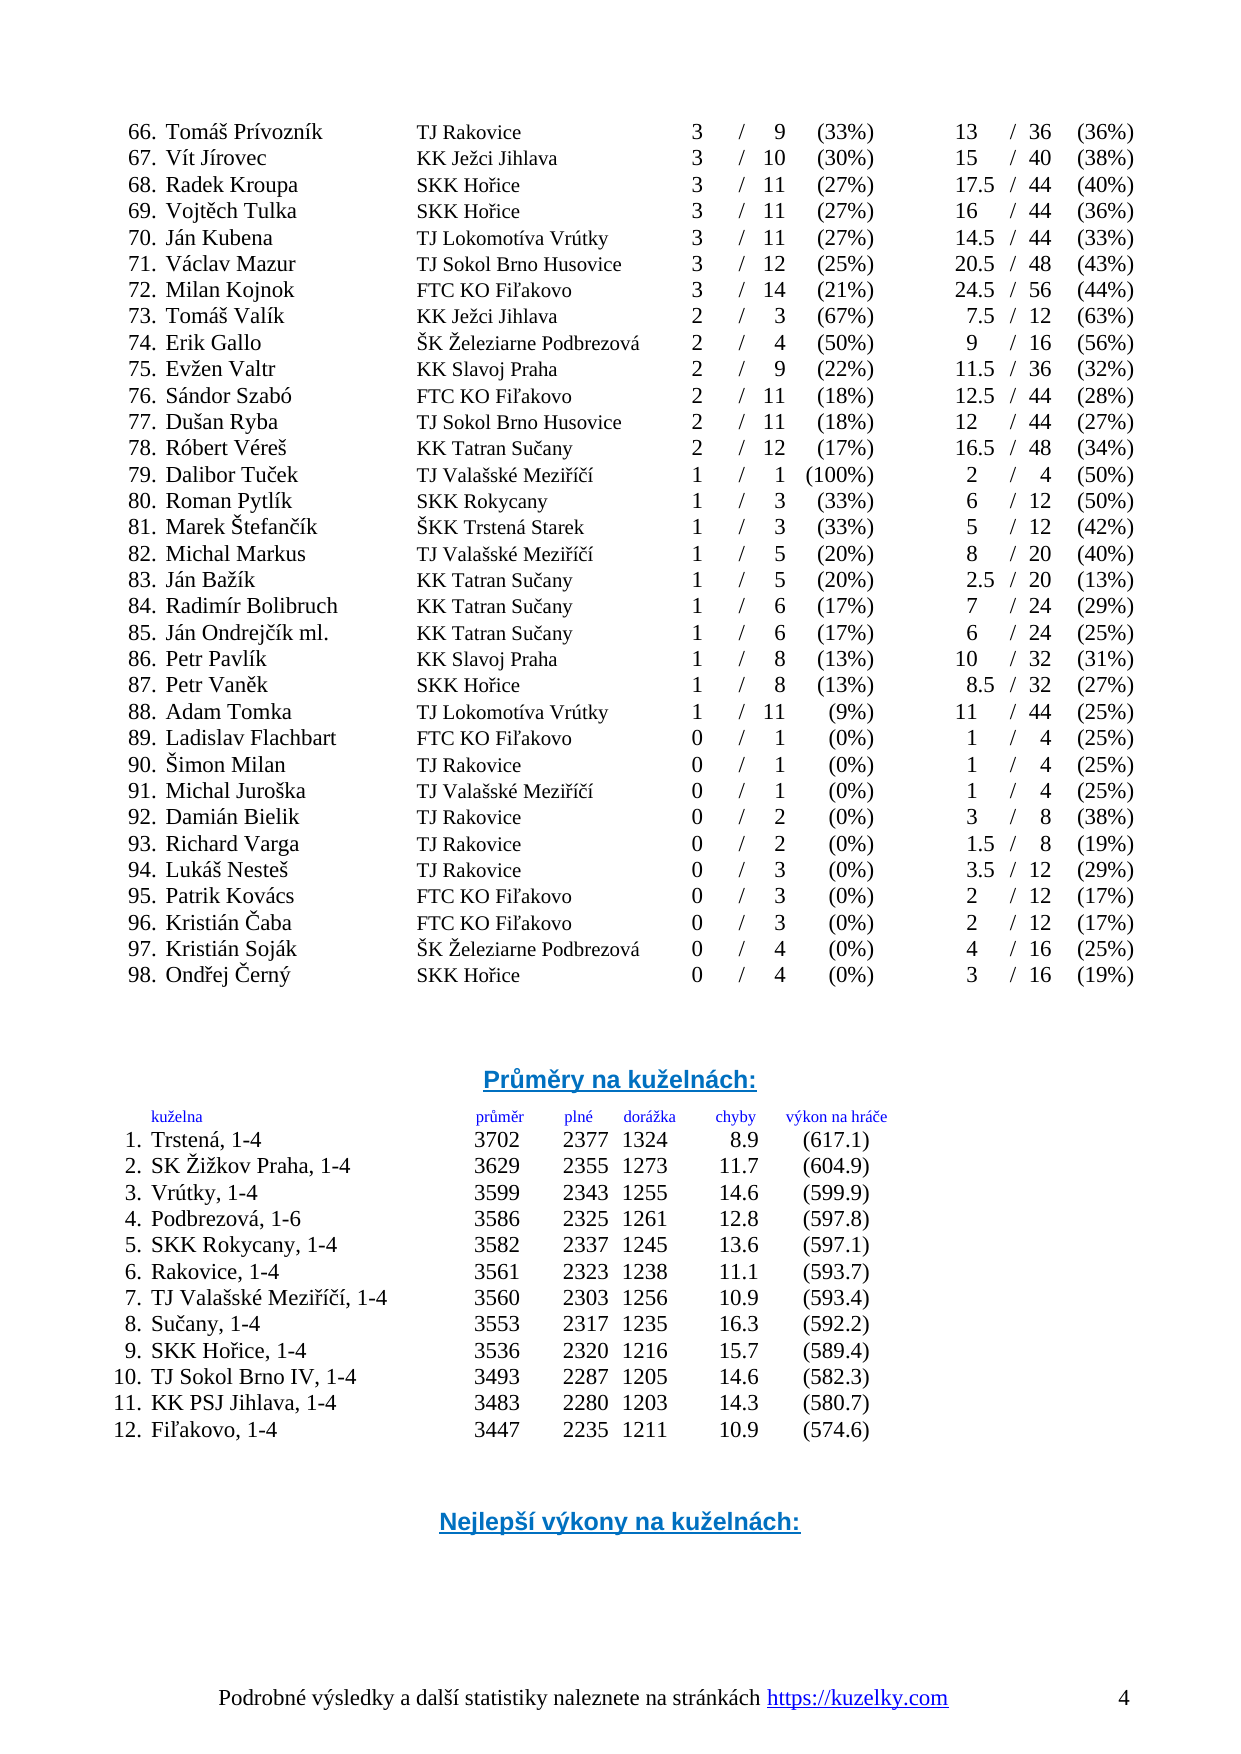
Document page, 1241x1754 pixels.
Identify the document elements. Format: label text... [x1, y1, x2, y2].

text 81. Marek Štefančík ŠKK Trstená Starek 1 / 3 (33%) 5 / 12 (42%) [106, 513, 1134, 540]
text Průměry na kuželnách: [94, 1066, 1145, 1094]
text 4. Podbrezová, 1-6 3586 2325 1261 12.8 (597.8) [106, 1205, 1134, 1231]
text 12. Fiľakovo, 1-4 3447 2235 1211 10.9 (574.6) [106, 1416, 1134, 1442]
text 76. Sándor Szabó FTC KO Fiľakovo 2 / 11 (18%) 12.5 / 44 (28%) [106, 382, 1134, 408]
text 97. Kristián Soják ŠK Železiarne Podbrezová 0 / 4 (0%) 4 / 16 (25%) [106, 935, 1134, 961]
text 67. Vít Jírovec KK Ježci Jihlava 3 / 10 (30%) 15 / 40 (38%) [106, 144, 1134, 171]
text 3. Vrútky, 1-4 3599 2343 1255 14.6 (599.9) [106, 1179, 1134, 1205]
text 5. SKK Rokycany, 1-4 3582 2337 1245 13.6 (597.1) [106, 1231, 1134, 1258]
text 75. Evžen Valtr KK Slavoj Praha 2 / 9 (22%) 11.5 / 36 (32%) [106, 355, 1134, 382]
text 69. Vojtěch Tulka SKK Hořice 3 / 11 (27%) 16 / 44 (36%) [106, 197, 1134, 223]
text 70. Ján Kubena TJ Lokomotíva Vrútky 3 / 11 (27%) 14.5 / 44 (33%) [106, 223, 1134, 250]
text 1. Trstená, 1-4 3702 2377 1324 8.9 (617.1) [106, 1126, 1134, 1152]
text 9. SKK Hořice, 1-4 3536 2320 1216 15.7 (589.4) [106, 1337, 1134, 1363]
text 90. Šimon Milan TJ Rakovice 0 / 1 (0%) 1 / 4 (25%) [106, 751, 1134, 777]
text 83. Ján Bažík KK Tatran Sučany 1 / 5 (20%) 2.5 / 20 (13%) [106, 566, 1134, 592]
text 7. TJ Valašské Meziříčí, 1-4 3560 2303 1256 10.9 (593.4) [106, 1284, 1134, 1310]
text 79. Dalibor Tuček TJ Valašské Meziříčí 1 / 1 (100%) 2 / 4 (50%) [106, 461, 1134, 487]
text 82. Michal Markus TJ Valašské Meziříčí 1 / 5 (20%) 8 / 20 (40%) [106, 540, 1134, 566]
text 87. Petr Vaněk SKK Hořice 1 / 8 (13%) 8.5 / 32 (27%) [106, 672, 1134, 698]
text 85. Ján Ondrejčík ml. KK Tatran Sučany 1 / 6 (17%) 6 / 24 (25%) [106, 619, 1134, 645]
text 10. TJ Sokol Brno IV, 1-4 3493 2287 1205 14.6 (582.3) [106, 1363, 1134, 1389]
text 98. Ondřej Černý SKK Hořice 0 / 4 (0%) 3 / 16 (19%) [106, 961, 1134, 988]
text 8. Sučany, 1-4 3553 2317 1235 16.3 (592.2) [106, 1310, 1134, 1337]
text 78. Róbert Véreš KK Tatran Sučany 2 / 12 (17%) 16.5 / 48 (34%) [106, 434, 1134, 461]
text 94. Lukáš Nesteš TJ Rakovice 0 / 3 (0%) 3.5 / 12 (29%) [106, 856, 1134, 882]
text 73. Tomáš Valík KK Ježci Jihlava 2 / 3 (67%) 7.5 / 12 (63%) [106, 303, 1134, 329]
text 74. Erik Gallo ŠK Železiarne Podbrezová 2 / 4 (50%) 9 / 16 (56%) [106, 329, 1134, 355]
text 80. Roman Pytlík SKK Rokycany 1 / 3 (33%) 6 / 12 (50%) [106, 487, 1134, 513]
text 77. Dušan Ryba TJ Sokol Brno Husovice 2 / 11 (18%) 12 / 44 (27%) [106, 408, 1134, 434]
text 72. Milan Kojnok FTC KO Fiľakovo 3 / 14 (21%) 24.5 / 56 (44%) [106, 276, 1134, 303]
text 89. Ladislav Flachbart FTC KO Fiľakovo 0 / 1 (0%) 1 / 4 (25%) [106, 724, 1134, 751]
text 71. Václav Mazur TJ Sokol Brno Husovice 3 / 12 (25%) 20.5 / 48 (43%) [106, 250, 1134, 276]
text 66. Tomáš Prívozník TJ Rakovice 3 / 9 (33%) 13 / 36 (36%) [106, 118, 1134, 144]
text 68. Radek Kroupa SKK Hořice 3 / 11 (27%) 17.5 / 44 (40%) [106, 171, 1134, 197]
text 2. SK Žižkov Praha, 1-4 3629 2355 1273 11.7 (604.9) [106, 1152, 1134, 1179]
text kuželna průměr plné dorážka chyby výkon na hráče [106, 1107, 1134, 1126]
text 95. Patrik Kovács FTC KO Fiľakovo 0 / 3 (0%) 2 / 12 (17%) [106, 882, 1134, 909]
text 6. Rakovice, 1-4 3561 2323 1238 11.1 (593.7) [106, 1258, 1134, 1284]
text 91. Michal Juroška TJ Valašské Meziříčí 0 / 1 (0%) 1 / 4 (25%) [106, 777, 1134, 803]
text 93. Richard Varga TJ Rakovice 0 / 2 (0%) 1.5 / 8 (19%) [106, 830, 1134, 856]
text Nejlepší výkony na kuželnách: [94, 1507, 1145, 1536]
text 96. Kristián Čaba FTC KO Fiľakovo 0 / 3 (0%) 2 / 12 (17%) [106, 909, 1134, 935]
text 88. Adam Tomka TJ Lokomotíva Vrútky 1 / 11 (9%) 11 / 44 (25%) [106, 698, 1134, 724]
text 86. Petr Pavlík KK Slavoj Praha 1 / 8 (13%) 10 / 32 (31%) [106, 645, 1134, 672]
text 92. Damián Bielik TJ Rakovice 0 / 2 (0%) 3 / 8 (38%) [106, 803, 1134, 830]
text 11. KK PSJ Jihlava, 1-4 3483 2280 1203 14.3 (580.7) [106, 1389, 1134, 1416]
text 84. Radimír Bolibruch KK Tatran Sučany 1 / 6 (17%) 7 / 24 (29%) [106, 592, 1134, 619]
